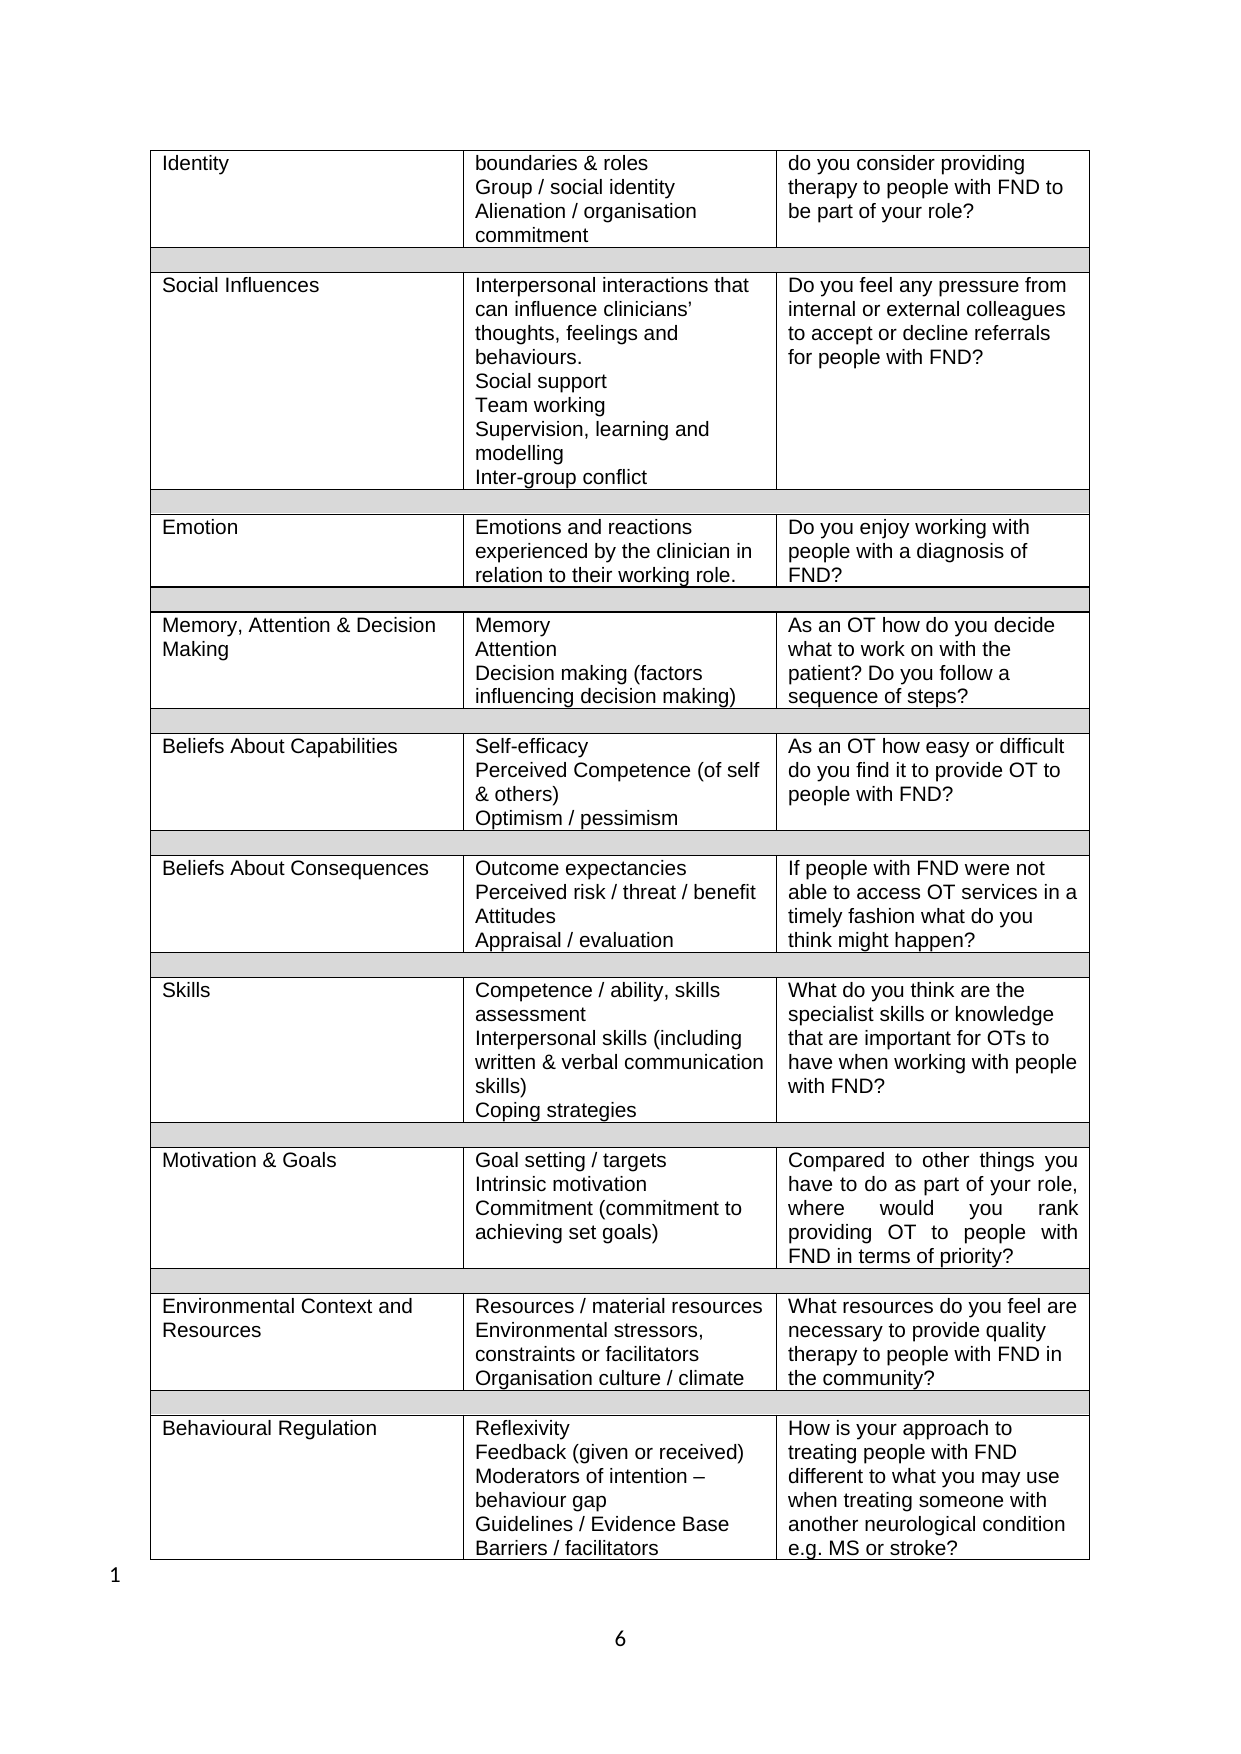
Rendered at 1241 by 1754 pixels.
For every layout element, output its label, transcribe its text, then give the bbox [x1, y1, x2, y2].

table_cell Interpersonal interactions that can influence clinicians’ thoughts, feelings and behaviours. Social support Team working Supervision, learning and modelling Inter-group conflict [464, 273, 776, 488]
table_cell Competence / ability, skills assessment Interpersonal skills (including written & verbal communication skills) Coping strategies [464, 978, 776, 1122]
table_cell Outcome expectancies Perceived risk / threat / benefit Attitudes Appraisal / evaluation [464, 856, 776, 952]
table_cell Resources / material resources Environmental stressors, constraints or facilitators Organisation culture / climate [464, 1294, 776, 1389]
table_cell [151, 588, 1089, 611]
table_cell Reflexivity Feedback (given or received) Moderators of intention – behaviour gap Guidelines / Evidence Base Barriers / facilitators [464, 1416, 776, 1559]
table_cell [151, 831, 1089, 855]
table_cell Emotions and reactions experienced by the clinician in relation to their working role. [464, 515, 776, 586]
table_cell Social Influences [151, 273, 463, 488]
table_cell [151, 709, 1089, 733]
table_cell As an OT how do you decide what to work on with the patient? Do you follow a sequence of steps? [777, 613, 1089, 708]
table_cell If people with FND were not able to access OT services in a timely fashion what do you think might happen? [777, 856, 1089, 952]
table_cell Beliefs About Consequences [151, 856, 463, 952]
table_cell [777, 151, 1089, 247]
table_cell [464, 151, 776, 247]
table_cell Behavioural Regulation [151, 1416, 463, 1559]
table_cell Memory Attention Decision making (factors influencing decision making) [464, 613, 776, 708]
table_cell [151, 1123, 1089, 1147]
table_cell Motivation & Goals [151, 1148, 463, 1268]
table_cell Memory, Attention & Decision Making [151, 613, 463, 708]
table_cell [151, 953, 1089, 977]
table_cell [151, 1391, 1089, 1414]
table_cell [151, 248, 1089, 272]
table_cell Environmental Context and Resources [151, 1294, 463, 1389]
table_cell As an OT how easy or difficult do you find it to provide OT to people with FND? [777, 734, 1089, 830]
table_cell [151, 1269, 1089, 1293]
table_cell [151, 490, 1089, 513]
table_cell What resources do you feel are necessary to provide quality therapy to people with FND in the community? [777, 1294, 1089, 1389]
table_cell Beliefs About Capabilities [151, 734, 463, 830]
table_cell What do you think are the specialist skills or knowledge that are important for OTs to have when working with people with FND? [777, 978, 1089, 1122]
table_cell Goal setting / targets Intrinsic motivation Commitment (commitment to achieving set goals) [464, 1148, 776, 1268]
table_cell Emotion [151, 515, 463, 586]
table_cell Compared to other things you have to do as part of your role, where would you rank providing OT to people with FND in terms of priority? [777, 1148, 1089, 1268]
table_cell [151, 151, 463, 247]
table_cell Do you enjoy working with people with a diagnosis of FND? [777, 515, 1089, 586]
table_cell How is your approach to treating people with FND different to what you may use when treating someone with another neurological condition e.g. MS or stroke? [777, 1416, 1089, 1559]
table_cell Self-efficacy Perceived Competence (of self & others) Optimism / pessimism [464, 734, 776, 830]
table_cell Do you feel any pressure from internal or external colleagues to accept or decline referrals for people with FND? [777, 273, 1089, 488]
table_cell Skills [151, 978, 463, 1122]
